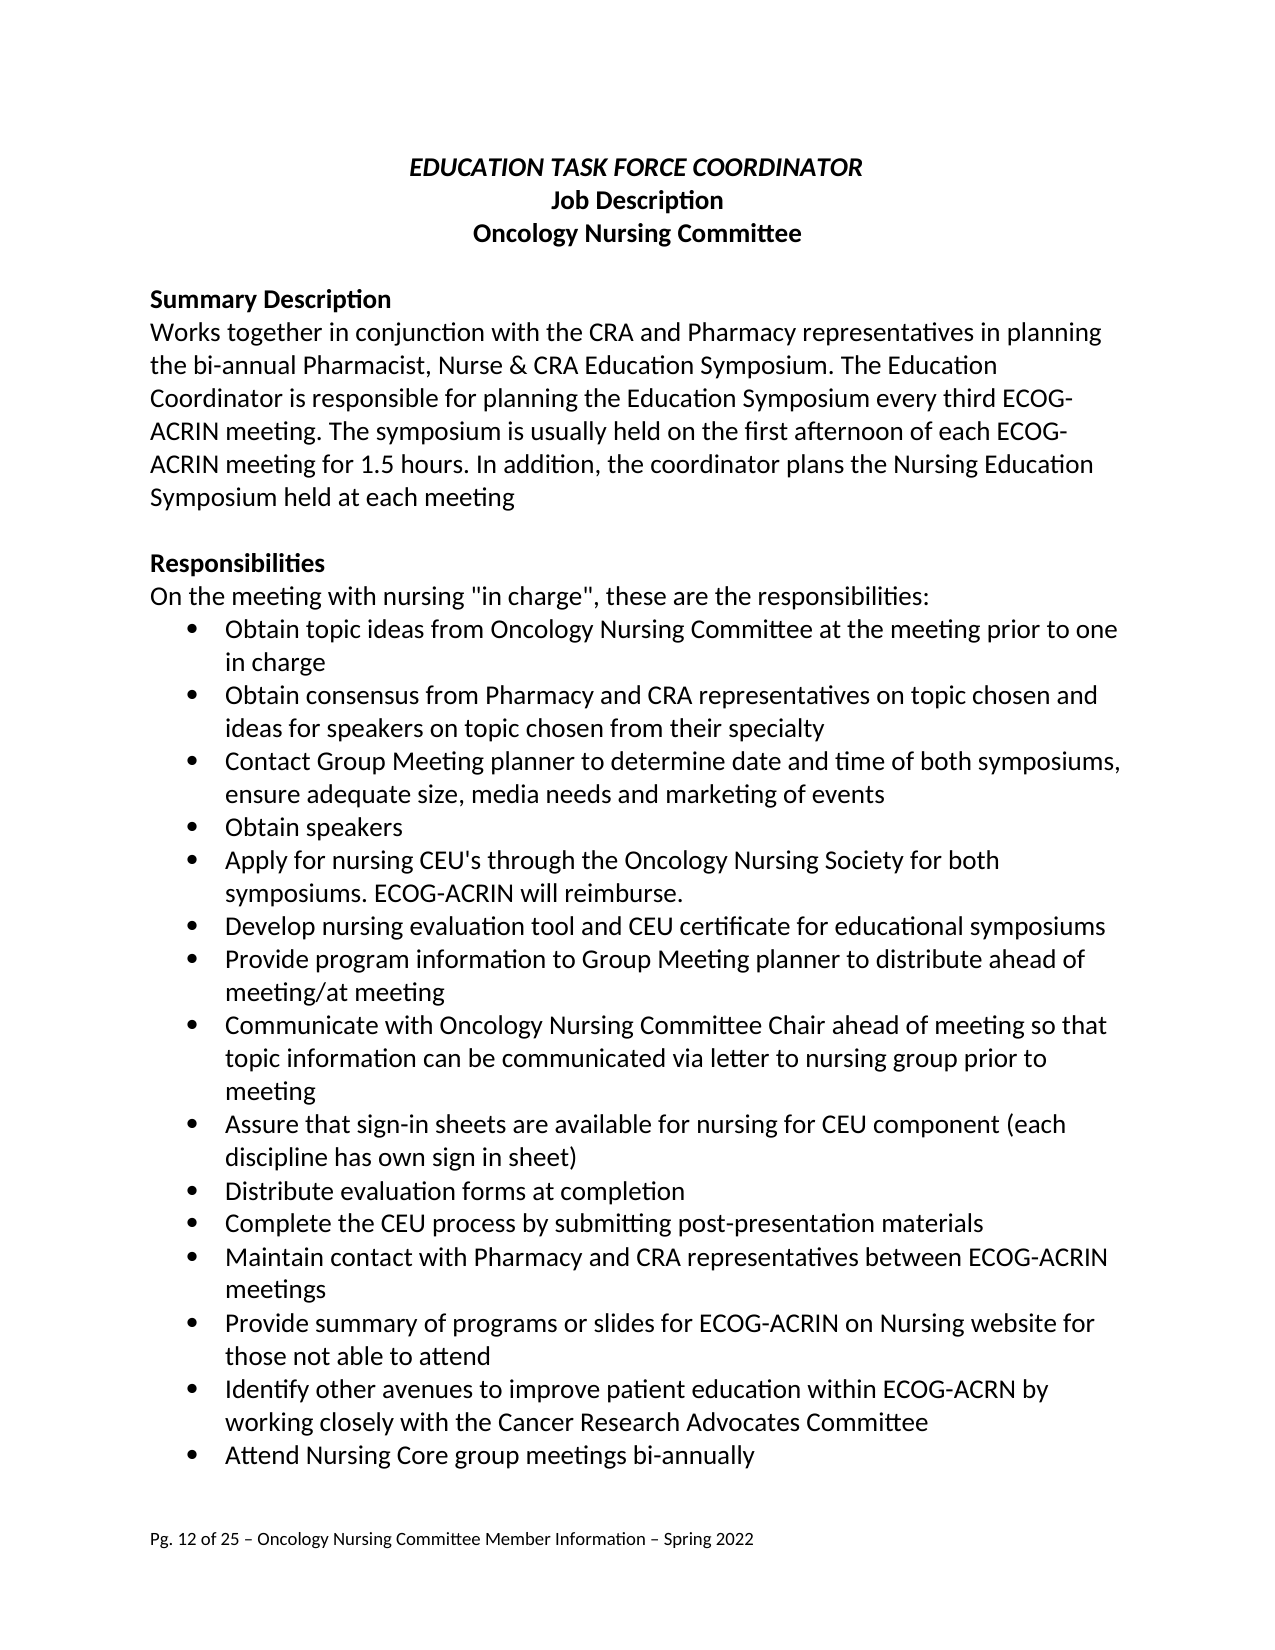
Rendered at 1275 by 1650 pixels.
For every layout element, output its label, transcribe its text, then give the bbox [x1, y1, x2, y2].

text Works together in conjunction with the CRA and Pharmacy representatives in planning the bi-annual Pharmacist, Nurse & CRA Education Symposium. The Education Coordinator is responsible for planning the Education Symposium every third ECOG-ACRIN meeting. The symposium is usually held on the first afternoon of each ECOG-ACRIN meeting for 1.5 hours. In addition, the coordinator plans the Nursing Education Symposium held at each meeting [150, 315, 1125, 513]
list Distribute evaluation forms at completion [187, 1174, 1125, 1207]
list Obtain topic ideas from Oncology Nursing Committee at the meeting prior to one in charge [187, 612, 1125, 678]
list Develop nursing evaluation tool and CEU certificate for educational symposiums [187, 909, 1125, 942]
text Oncology Nursing Committee [150, 216, 1125, 249]
list Provide program information to Group Meeting planner to distribute ahead of meeting/at meeting [187, 942, 1125, 1008]
text Summary Description [150, 282, 1125, 315]
list Complete the CEU process by submitting post-presentation materials [187, 1207, 1125, 1240]
list Apply for nursing CEU's through the Oncology Nursing Society for both symposiums. ECOG-ACRIN will reimburse. [187, 843, 1125, 909]
list Maintain contact with Pharmacy and CRA representatives between ECOG-ACRIN meetings [187, 1240, 1125, 1306]
list Identify other avenues to improve patient education within ECOG-ACRN by working closely with the Cancer Research Advocates Committee [187, 1372, 1125, 1438]
list Obtain consensus from Pharmacy and CRA representatives on topic chosen and ideas for speakers on topic chosen from their specialty [187, 678, 1125, 744]
list Obtain speakers [187, 810, 1125, 843]
list Provide summary of programs or slides for ECOG-ACRIN on Nursing website for those not able to attend [187, 1306, 1125, 1372]
list Attend Nursing Core group meetings bi-annually [187, 1438, 1125, 1471]
list Communicate with Oncology Nursing Committee Chair ahead of meeting so that topic information can be communicated via letter to nursing group prior to meeting [187, 1008, 1125, 1108]
text On the meeting with nursing "in charge", these are the responsibilities: [150, 579, 1125, 612]
text EDUCATION TASK FORCE COORDINATOR [150, 150, 1125, 183]
text Job Description [150, 183, 1125, 216]
list Contact Group Meeting planner to determine date and time of both symposiums, ensure adequate size, media needs and marketing of events [187, 744, 1125, 810]
list Assure that sign-in sheets are available for nursing for CEU component (each discipline has own sign in sheet) [187, 1108, 1125, 1174]
text Responsibilities [150, 546, 1125, 579]
